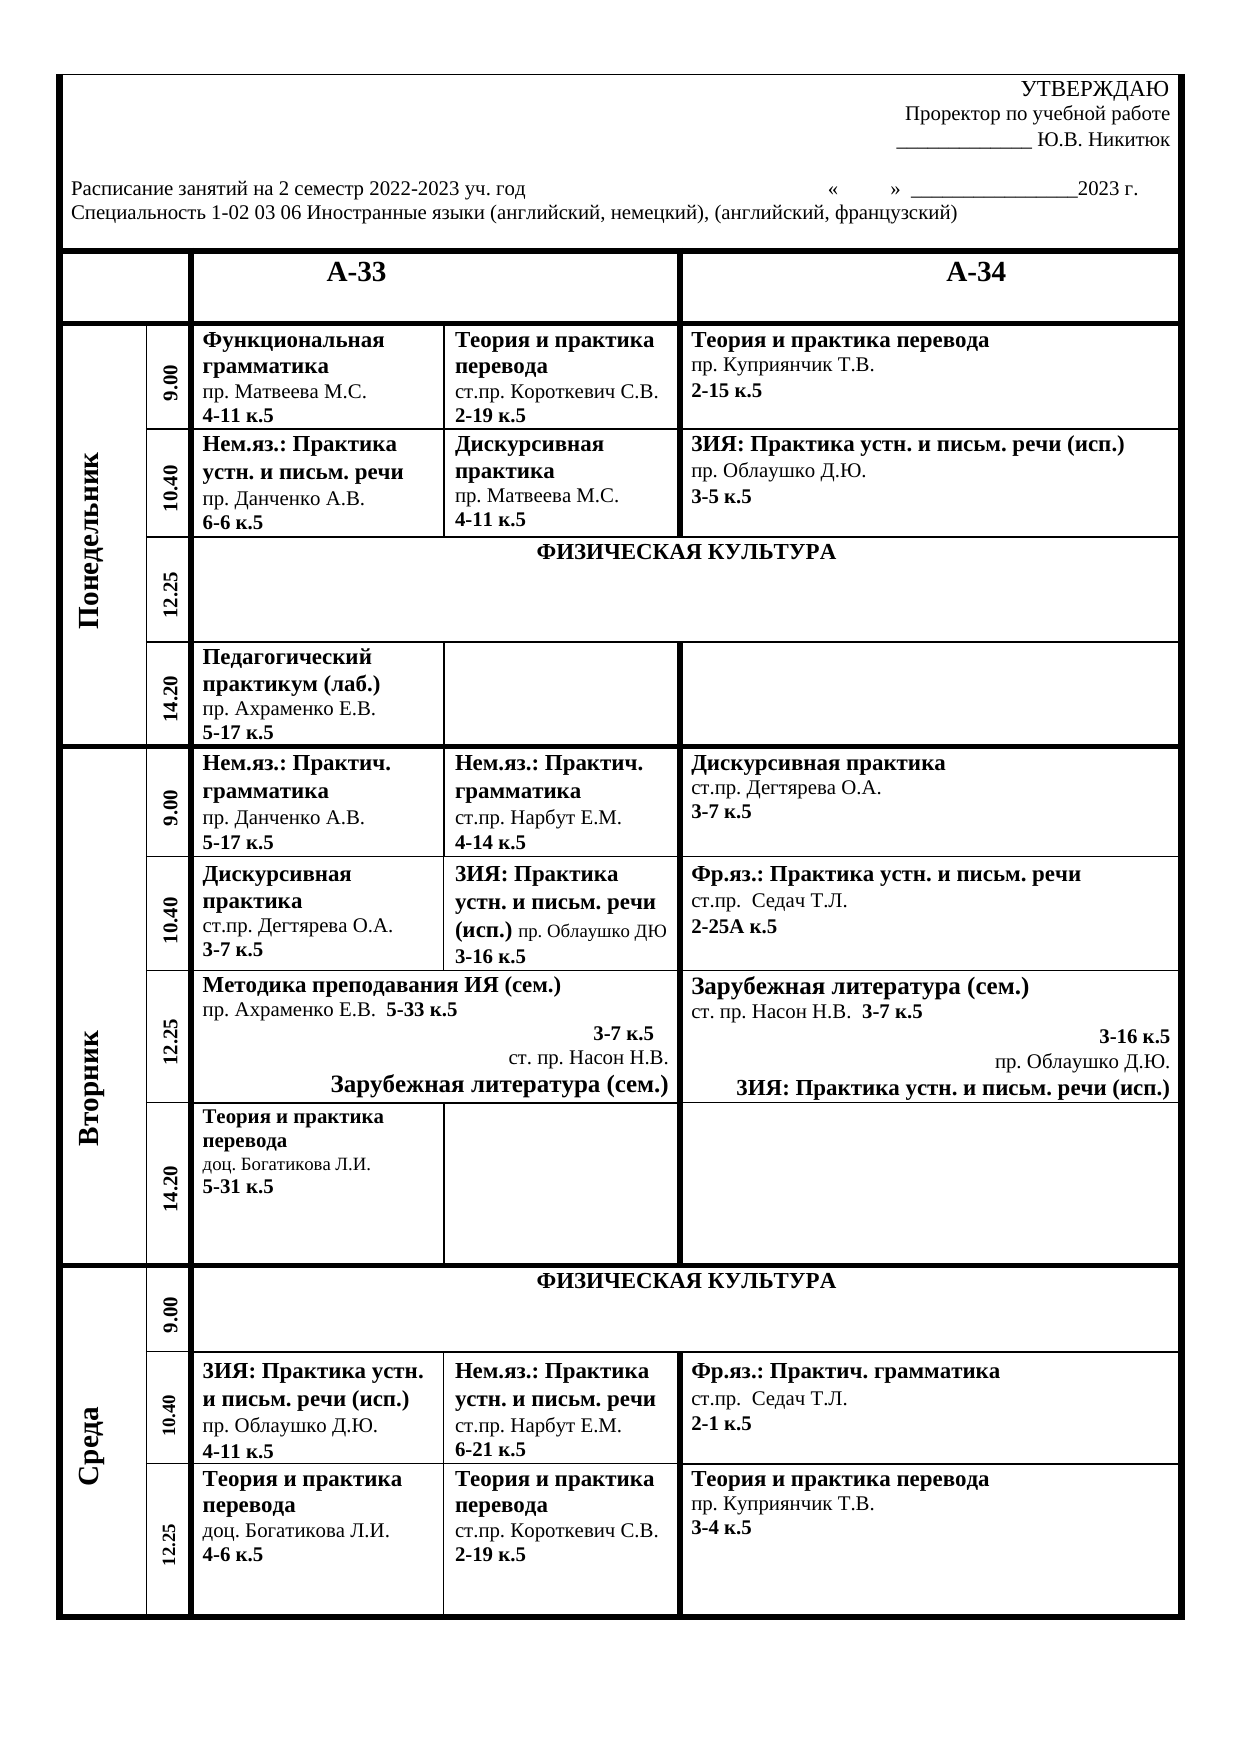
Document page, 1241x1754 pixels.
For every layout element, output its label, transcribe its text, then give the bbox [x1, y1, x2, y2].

table_cell [445, 643, 677, 744]
table_cell А-33 [194, 254, 677, 321]
table_cell Нем.яз.: Практика устн. и письм. речи ст.пр. Нарбут Е.М. 6-21 к.5 [444, 1353, 677, 1463]
table_cell 12.25 [147, 538, 188, 641]
table_cell Теория и практика перевода пр. Куприянчик Т.В. 3-4 к.5 [683, 1465, 1178, 1614]
table_cell Зарубежная литература (сем.) ст. пр. Насон Н.В. 3-7 к.5 3-16 к.5 пр. Облаушко Д.Ю. 3ИЯ: Практика устн. и письм. речи (исп.) [683, 971, 1178, 1102]
table_cell 9.00 [147, 326, 188, 428]
table_cell 14.20 [147, 643, 188, 744]
table_cell ФИЗИЧЕСКАЯ КУЛЬТУРА [194, 538, 1178, 641]
table_cell Фр.яз.: Практика устн. и письм. речи ст.пр. Седач Т.Л. 2-25А к.5 [683, 857, 1178, 970]
table_cell Функциональная грамматика пр. Матвеева М.С. 4-11 к.5 [194, 326, 443, 428]
table_cell Дискурсивная практика ст.пр. Дегтярева О.А. 3-7 к.5 [194, 857, 443, 970]
table_cell 14.20 [147, 1103, 188, 1263]
table_cell Теория и практика перевода ст.пр. Короткевич С.В. 2-19 к.5 [444, 1464, 677, 1614]
table_cell Нем.яз.: Практика устн. и письм. речи пр. Данченко А.В. 6-6 к.5 [194, 430, 443, 536]
table_header УТВЕРЖДАЮ Проректор по учебной работе _____________ Ю.В. Никитюк Расписание занятий на 2 семестр 2022-2023 уч. год « » ________________2023 г. Специальность 1-02 03 06 Иностранные языки (английский, немецкий), (английский, французский) [63, 75, 1178, 248]
table_cell Среда [63, 1268, 146, 1614]
table_cell [683, 1103, 1178, 1263]
table_cell [63, 254, 188, 321]
table_cell 9.00 [147, 1268, 188, 1351]
table_cell 3ИЯ: Практика устн. и письм. речи (исп.) пр. Облаушко ДЮ 3-16 к.5 [444, 857, 677, 970]
table_cell 12.25 [147, 971, 188, 1102]
table_cell Теория и практика перевода ст.пр. Короткевич С.В. 2-19 к.5 [445, 326, 677, 428]
table_cell Нем.яз.: Практич. грамматика ст.пр. Нарбут Е.М. 4-14 к.5 [445, 749, 677, 856]
table_cell [683, 643, 1178, 744]
table_cell Вторник [63, 749, 146, 1263]
table_cell А-34 [683, 254, 1178, 321]
table_cell Теория и практика перевода доц. Богатикова Л.И. 4-6 к.5 [194, 1464, 443, 1614]
table_cell 10.40 [147, 430, 188, 536]
table_cell Теория и практика перевода доц. Богатикова Л.И. 5-31 к.5 [194, 1104, 443, 1263]
table_cell 10.40 [147, 1352, 188, 1463]
table_cell ФИЗИЧЕСКАЯ КУЛЬТУРА [194, 1268, 1178, 1351]
table_cell Нем.яз.: Практич. грамматика пр. Данченко А.В. 5-17 к.5 [194, 749, 443, 856]
table_cell Педагогический практикум (лаб.) пр. Ахраменко Е.В. 5-17 к.5 [194, 643, 443, 744]
table_cell 3ИЯ: Практика устн. и письм. речи (исп.) пр. Облаушко Д.Ю. 3-5 к.5 [683, 430, 1178, 536]
table_cell 3ИЯ: Практика устн. и письм. речи (исп.) пр. Облаушко Д.Ю. 4-11 к.5 [194, 1353, 443, 1463]
table_cell 10.40 [147, 857, 188, 970]
table_cell Дискурсивная практика ст.пр. Дегтярева О.А. 3-7 к.5 [683, 749, 1178, 856]
table_cell Дискурсивная практика пр. Матвеева М.С. 4-11 к.5 [445, 430, 677, 536]
table_cell 9.00 [147, 749, 188, 856]
table_cell Методика преподавания ИЯ (сем.) пр. Ахраменко Е.В. 5-33 к.5 3-7 к.5 ст. пр. Насон Н.В. Зарубежная литература (сем.) [194, 971, 677, 1102]
table_cell Понедельник [63, 326, 146, 744]
table_cell Теория и практика перевода пр. Куприянчик Т.В. 2-15 к.5 [683, 326, 1178, 428]
table_cell 12.25 [147, 1464, 188, 1614]
table_cell [445, 1104, 677, 1263]
table_cell Фр.яз.: Практич. грамматика ст.пр. Седач Т.Л. 2-1 к.5 [683, 1353, 1178, 1463]
